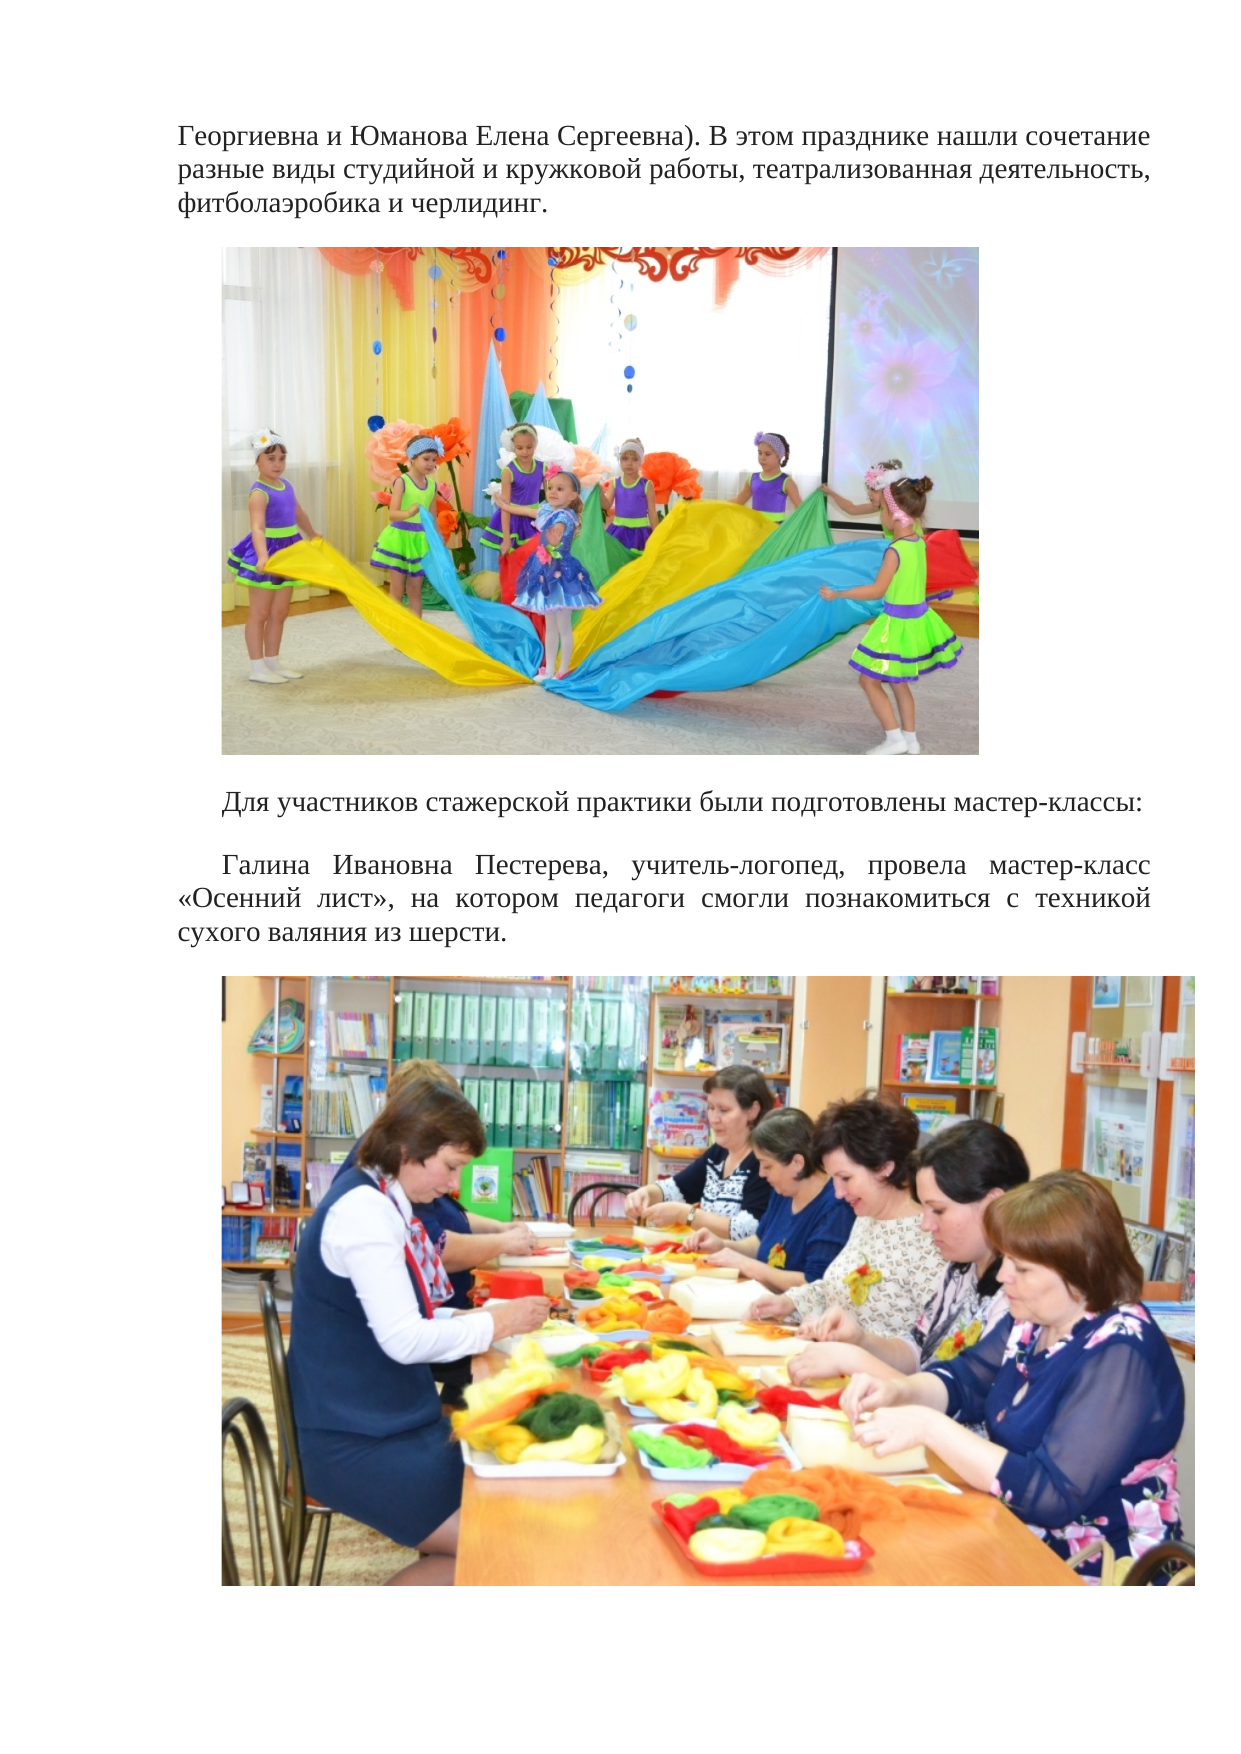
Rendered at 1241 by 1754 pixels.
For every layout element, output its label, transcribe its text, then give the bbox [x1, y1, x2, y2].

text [177, 118, 1152, 219]
text Галина Ивановна Пестерева, учитель-логопед, провела мастер-класс «Осенний лист», на котором педагоги смогли познакомиться с техникой сухого валяния из шерсти. [177, 847, 1152, 947]
text Для участников стажерской практики были подготовлены мастер-классы: [177, 784, 1152, 818]
picture [221, 247, 979, 755]
picture [221, 976, 1195, 1586]
